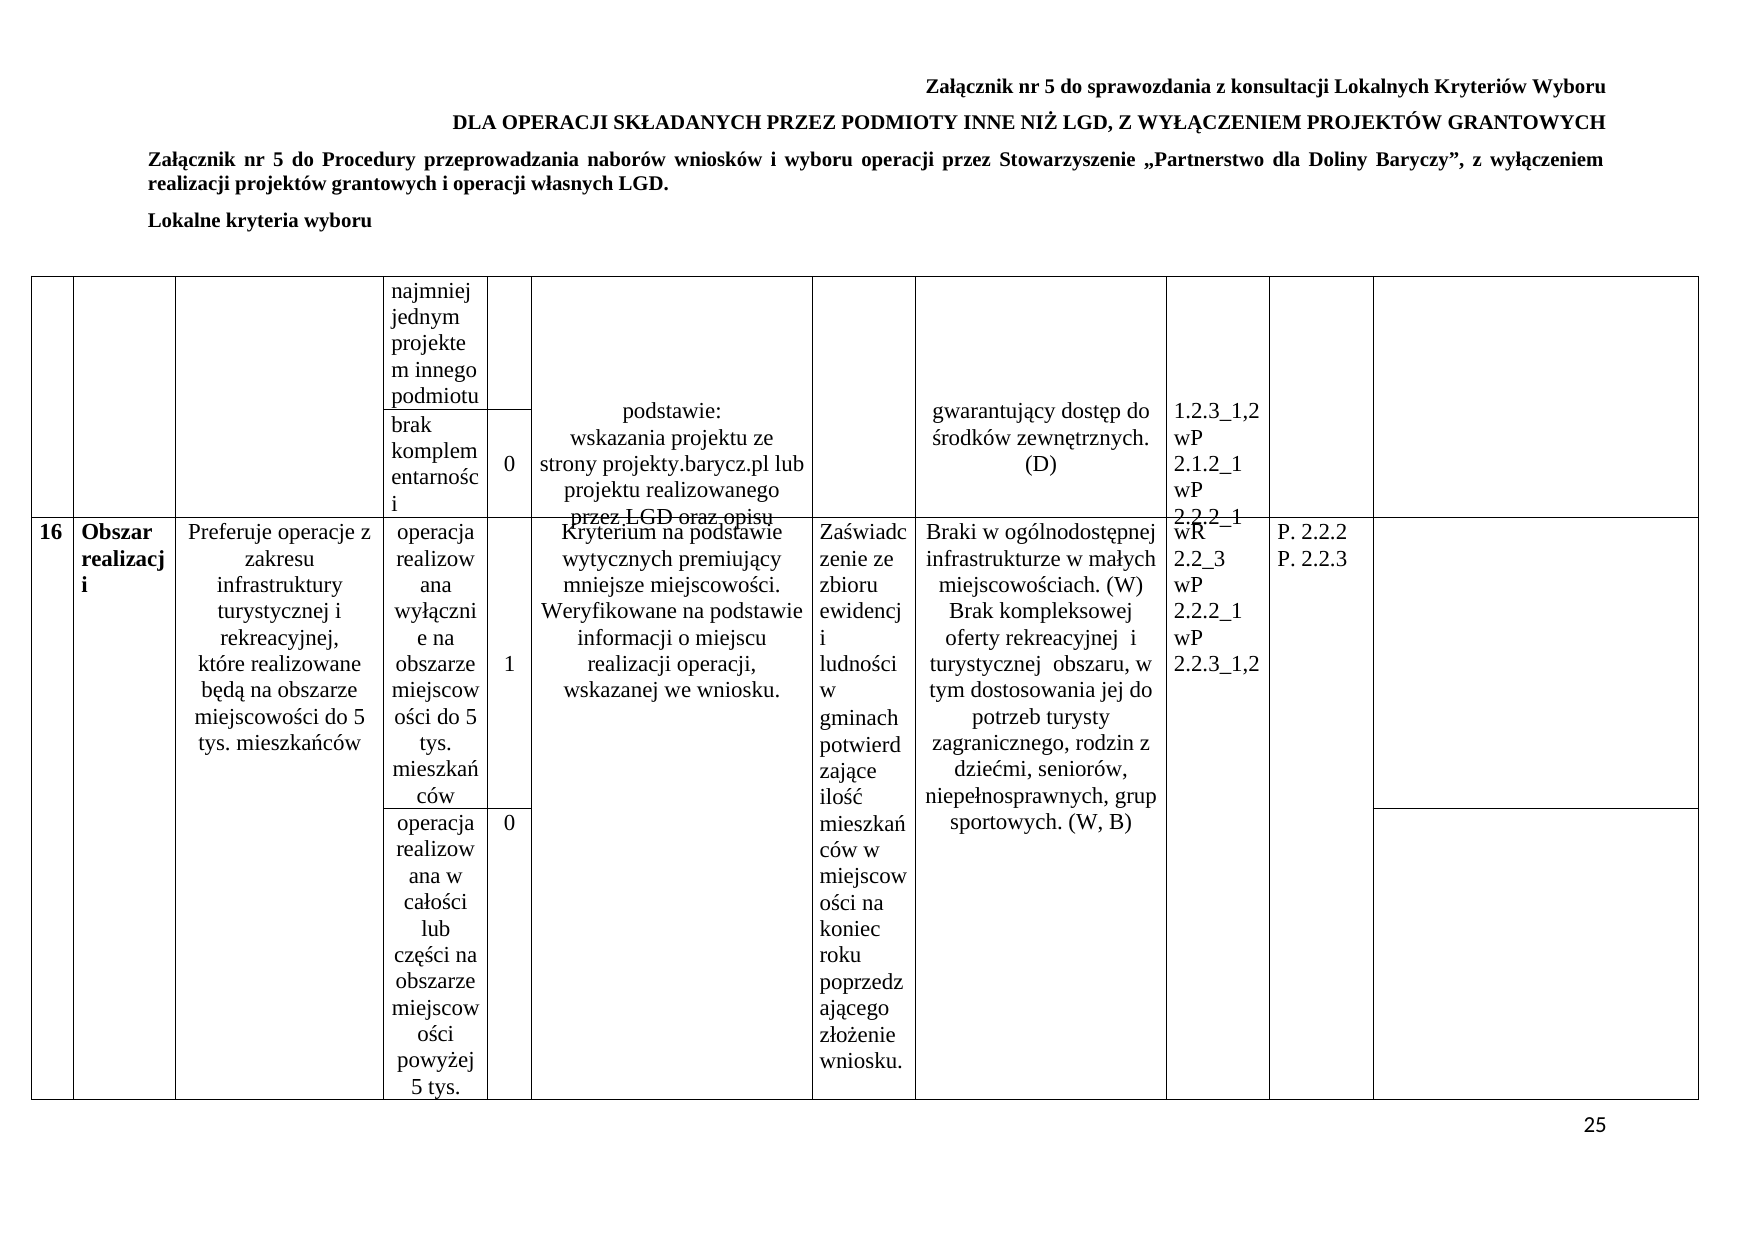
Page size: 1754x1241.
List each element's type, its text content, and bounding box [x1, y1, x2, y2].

table_cell P. 2.2.2 P. 2.2.3 [1270, 518, 1373, 1099]
table_cell operacja realizowana wyłącznie na obszarze miejscowości do 5 tys. mieszkańców [384, 518, 487, 808]
table_cell Zaświadczenie ze zbioru ewidencji ludności w gminach potwierdzające ilość mieszkańców w miejscowości na koniec roku poprzedzającego złożenie wniosku. [813, 518, 915, 1099]
table_cell Braki w ogólnodostępnej infrastrukturze w małych miejscowościach. (W) Brak kompleksowej oferty rekreacyjnej i turystycznej obszaru, w tym dostosowania jej do potrzeb turysty zagranicznego, rodzin z dziećmi, seniorów, niepełnosprawnych, grup sportowych. (W, B) [916, 518, 1166, 1099]
table_cell Preferuje operacje z zakresu infrastruktury turystycznej i rekreacyjnej, które realizowane będą na obszarze miejscowości do 5 tys. mieszkańców [176, 518, 383, 1099]
table_cell Kryterium na podstawie wytycznych premiujący mniejsze miejscowości. Weryfikowane na podstawie informacji o miejscu realizacji operacji, wskazanej we wniosku. [532, 518, 812, 1099]
table_cell Obszar realizacji [74, 518, 175, 1099]
table_cell [1374, 518, 1698, 808]
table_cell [384, 277, 487, 408]
table_cell 0 [488, 809, 531, 1099]
table_cell [1374, 809, 1698, 1099]
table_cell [384, 809, 487, 1099]
table_cell brak komplementarności [384, 410, 487, 517]
table_cell 1 [488, 518, 531, 808]
table_cell wR 2.2_3 wP 2.2.2_1 wP 2.2.3_1,2 [1167, 518, 1269, 1099]
table_cell 1 [488, 277, 531, 408]
table_cell 0 [488, 410, 531, 517]
table_cell 16 [32, 518, 73, 1099]
